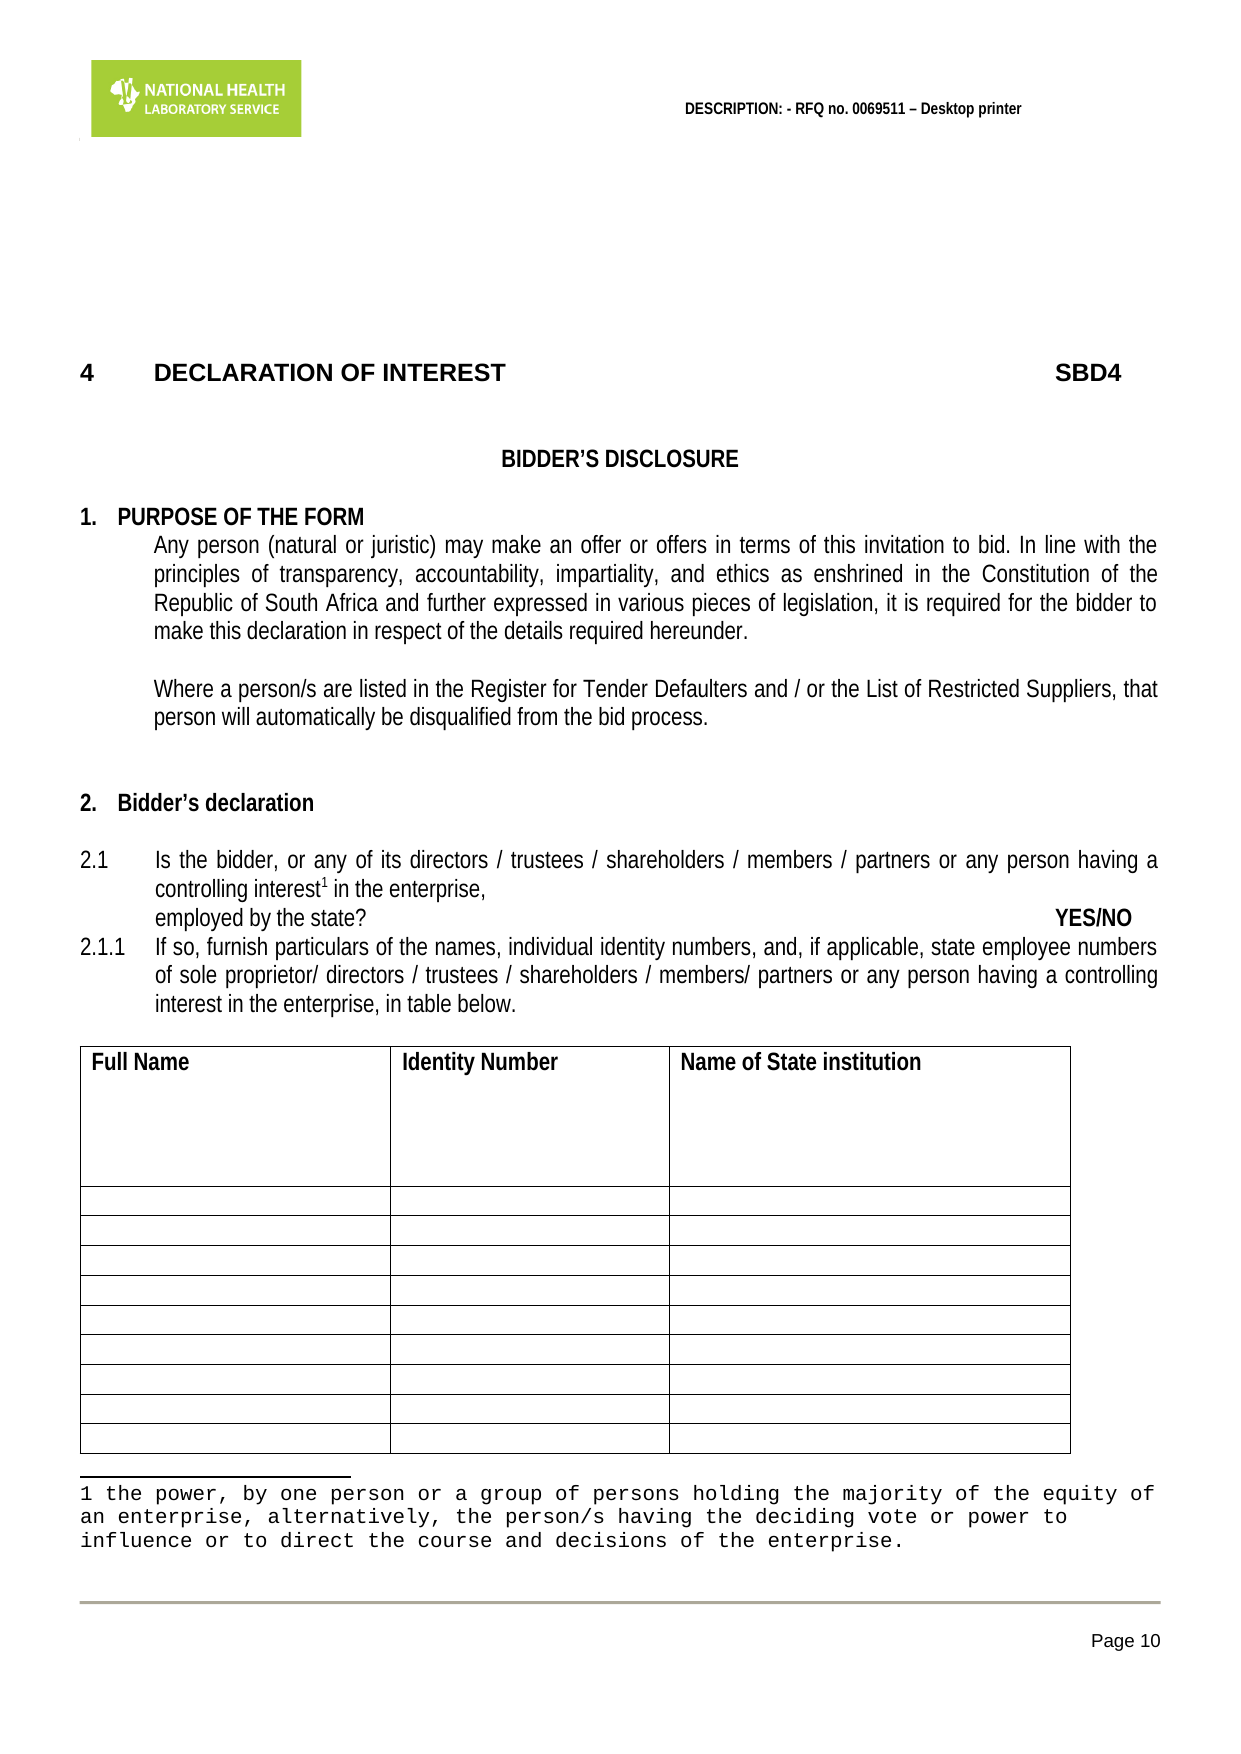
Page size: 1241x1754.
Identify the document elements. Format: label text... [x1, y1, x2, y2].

text BIDDER’S DISCLOSURE [80, 444, 1161, 473]
table_cell [81, 1395, 390, 1423]
list Bidder’s declaration [80, 788, 1161, 817]
table_header Full Name [81, 1047, 390, 1186]
table_cell [391, 1365, 669, 1393]
table_cell [391, 1424, 669, 1453]
table_header Name of State institution [670, 1047, 1070, 1186]
text Any person (natural or juristic) may make an offer or offers in terms of this invitation to bid. In line with the principles of transparency, accountability, impartiality, and ethics as enshrined in the Constitution of the Republic of South Africa and further expressed in various pieces of legislation, it is required for the bidder to make this declaration in respect of the details required hereunder. [153, 530, 1161, 645]
table_cell [81, 1306, 390, 1334]
table_cell [391, 1216, 669, 1245]
table_cell [81, 1276, 390, 1304]
table_cell [670, 1395, 1070, 1423]
table_cell [670, 1187, 1070, 1215]
table_cell [670, 1306, 1070, 1334]
table_cell [81, 1216, 390, 1245]
table_cell [81, 1187, 390, 1215]
table_header Identity Number [391, 1047, 669, 1186]
table_cell [391, 1335, 669, 1364]
table_cell [81, 1424, 390, 1453]
table_cell [670, 1335, 1070, 1364]
table_cell [670, 1216, 1070, 1245]
text 2.1.1 If so, furnish particulars of the names, individual identity numbers, and, if applicable, state employee numbers of sole proprietor/ directors / trustees / shareholders / members/ partners or any person having a controlling interest in the enterprise, in table below. [80, 931, 1161, 1017]
table_cell [670, 1276, 1070, 1304]
table_cell [670, 1246, 1070, 1275]
table_cell [391, 1306, 669, 1334]
text Where a person/s are listed in the Register for Tender Defaulters and / or the List of Restricted Suppliers, that person will automatically be disqualified from the bid process. [153, 674, 1161, 731]
table_cell [81, 1335, 390, 1364]
table_cell [391, 1395, 669, 1423]
table_cell [391, 1276, 669, 1304]
table_cell [391, 1246, 669, 1275]
subtitle DECLARATION OF INTEREST SBD4 [80, 358, 1161, 387]
picture [91, 60, 302, 137]
text 2.1 Is the bidder, or any of its directors / trustees / shareholders / members / partners or any person having a controlling interest in the enterprise, [80, 846, 1161, 903]
table_cell [391, 1187, 669, 1215]
table_cell [670, 1365, 1070, 1393]
table_cell [81, 1246, 390, 1275]
list PURPOSE OF THE FORM [80, 502, 1161, 530]
text employed by the state? YES/NO [80, 903, 1161, 931]
table_cell [670, 1424, 1070, 1453]
table_cell [81, 1365, 390, 1393]
